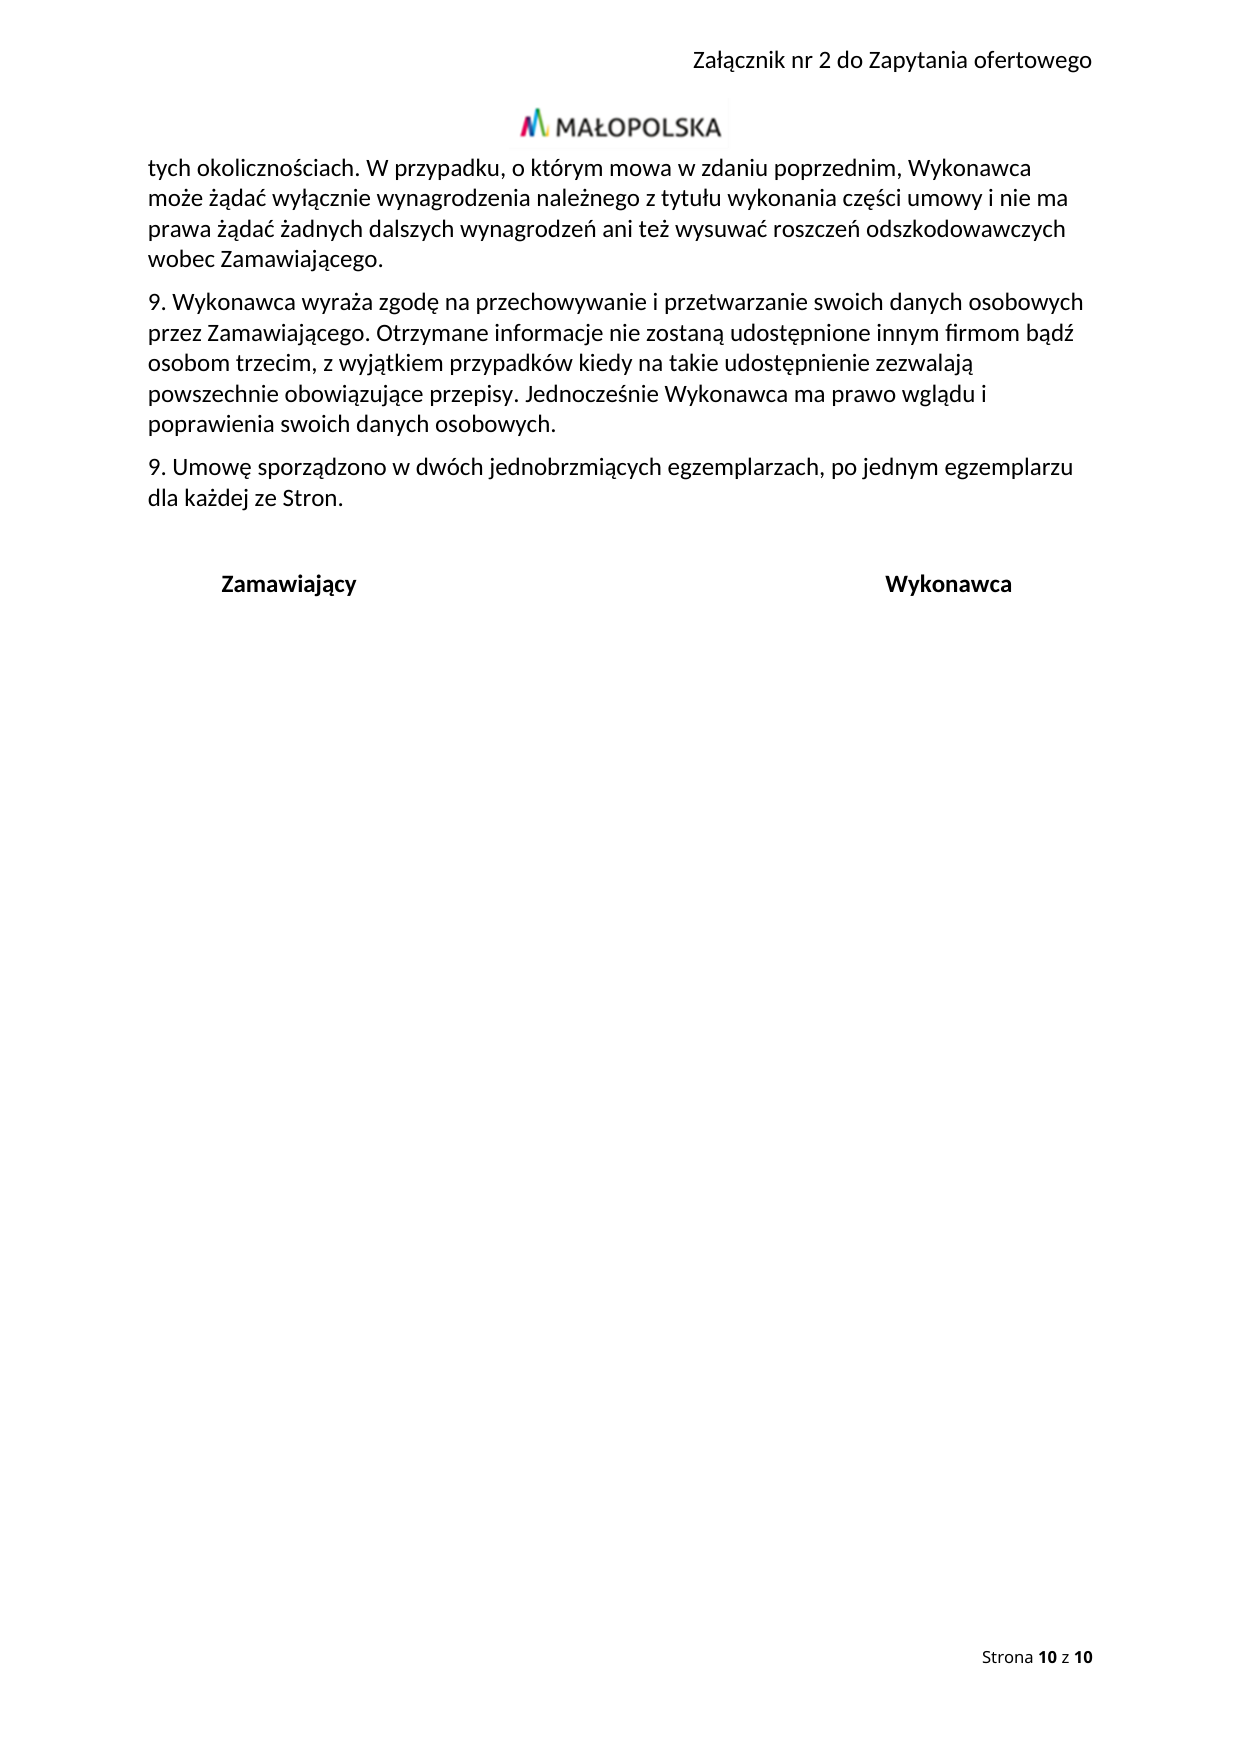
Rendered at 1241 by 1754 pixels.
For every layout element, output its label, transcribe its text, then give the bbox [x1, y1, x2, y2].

text Zamawiający Wykonawca [118, 568, 1092, 599]
text 9. Umowę sporządzono w dwóch jednobrzmiących egzemplarzach, po jednym egzemplarzu dla każdej ze Stron. [148, 452, 1092, 513]
picture [509, 98, 732, 152]
text 9. Wykonawca wyraża zgodę na przechowywanie i przetwarzanie swoich danych osobowych przez Zamawiającego. Otrzymane informacje nie zostaną udostępnione innym firmom bądź osobom trzecim, z wyjątkiem przypadków kiedy na takie udostępnienie zezwalają powszechnie obowiązujące przepisy. Jednocześnie Wykonawca ma prawo wglądu i poprawienia swoich danych osobowych. [148, 286, 1092, 439]
